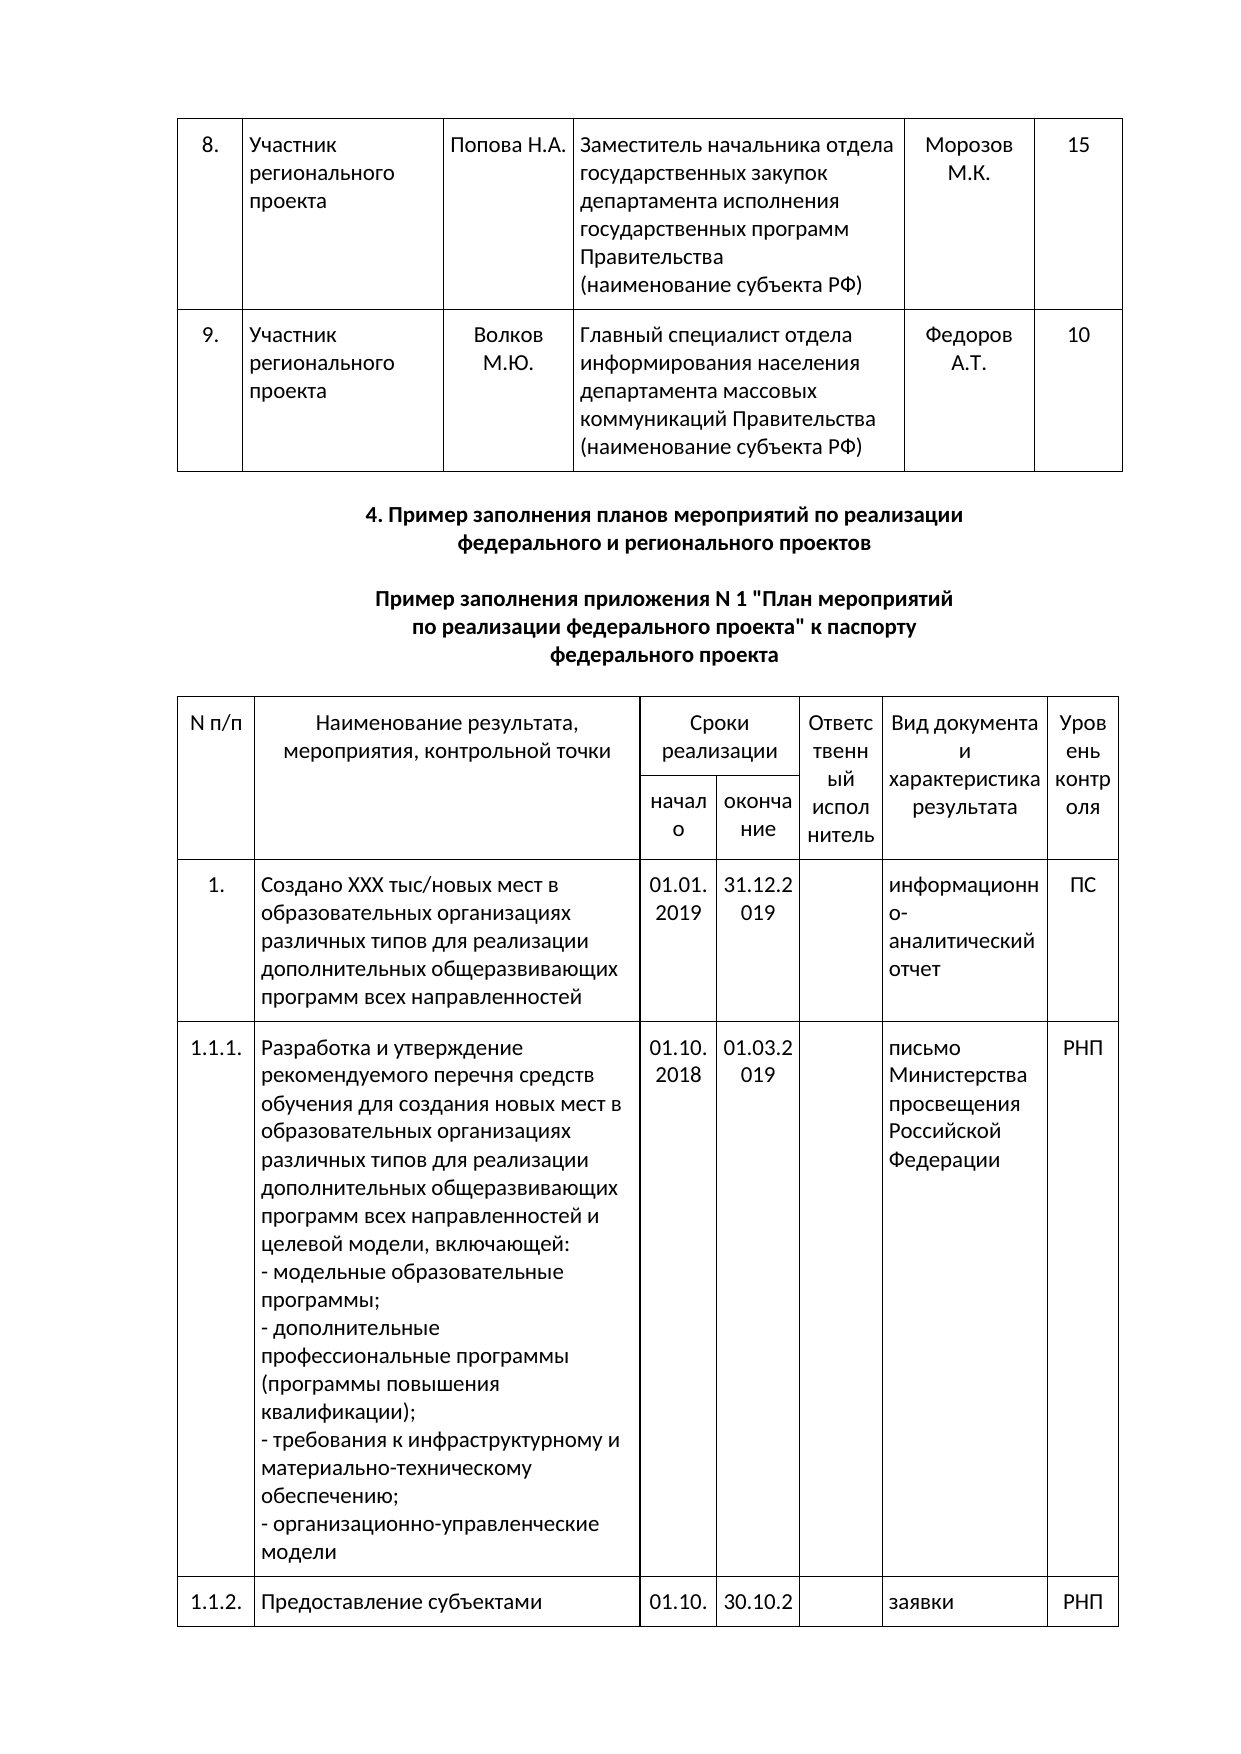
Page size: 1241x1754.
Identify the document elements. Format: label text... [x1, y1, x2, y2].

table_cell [883, 1577, 1047, 1626]
table_cell 31.12.2019 [717, 860, 799, 1021]
table_cell РНП [1048, 1577, 1118, 1626]
table_header Сроки реализации [641, 697, 799, 774]
table_header N п/п [178, 697, 254, 858]
table_header Уровень контроля [1048, 697, 1118, 858]
table_cell окончание [717, 776, 799, 858]
table_cell Волков М.Ю. [444, 310, 573, 471]
table_cell 15 [1035, 119, 1122, 308]
table_cell 1.1.1. [178, 1022, 254, 1576]
title Пример заполнения приложения N 1 "План мероприятий [177, 584, 1152, 612]
table_cell Морозов М.К. [905, 119, 1034, 308]
table_cell 9. [178, 310, 242, 471]
table_cell [800, 1577, 882, 1626]
title по реализации федерального проекта" к паспорту [177, 612, 1152, 640]
table_header Ответственный исполнитель [800, 697, 882, 858]
table_header Наименование результата, мероприятия, контрольной точки [255, 697, 639, 858]
table_cell Главный специалист отдела информирования населения департамента массовых коммуникаций Правительства (наименование субъекта РФ) [574, 310, 904, 471]
table_cell 01.03.2019 [717, 1022, 799, 1576]
table_cell [800, 860, 882, 1021]
title федерального проекта [177, 640, 1152, 668]
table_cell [255, 1577, 639, 1626]
table_cell 1. [178, 860, 254, 1021]
table_cell 1.1.2. [178, 1577, 254, 1626]
table_cell письмо Министерства просвещения Российской Федерации [883, 1022, 1047, 1576]
table_cell 01.10.2018 [641, 1577, 716, 1626]
table_cell РНП [1048, 1022, 1118, 1576]
table_cell Заместитель начальника отдела государственных закупок департамента исполнения государственных программ Правительства (наименование субъекта РФ) [574, 119, 904, 308]
table_cell 01.01.2019 [641, 860, 716, 1021]
table_cell 8. [178, 119, 242, 308]
table_cell [800, 1022, 882, 1576]
table_cell Федоров А.Т. [905, 310, 1034, 471]
table_cell Попова Н.А. [444, 119, 573, 308]
table_cell Участник регионального проекта [243, 310, 443, 471]
table_cell Разработка и утверждение рекомендуемого перечня средств обучения для создания новых мест в образовательных организациях различных типов для реализации дополнительных общеразвивающих программ всех направленностей и целевой модели, включающей: - модельные образовательные программы; - дополнительные профессиональные программы (программы повышения квалификации); - требования к инфраструктурному и материально-техническому обеспечению; - организационно-управленческие модели [255, 1022, 639, 1576]
table_cell 10 [1035, 310, 1122, 471]
title 4. Пример заполнения планов мероприятий по реализации [177, 500, 1152, 528]
table_header Вид документа и характеристика результата [883, 697, 1047, 858]
table_cell начало [641, 776, 716, 858]
table_cell 01.10.2018 [641, 1022, 716, 1576]
table_cell 30.10.2018 [717, 1577, 799, 1626]
title федерального и регионального проектов [177, 528, 1152, 556]
table_cell ПС [1048, 860, 1118, 1021]
table_cell Создано XXX тыс/новых мест в образовательных организациях различных типов для реализации дополнительных общеразвивающих программ всех направленностей [255, 860, 639, 1021]
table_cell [243, 119, 443, 308]
table_cell информационно-аналитический отчет [883, 860, 1047, 1021]
